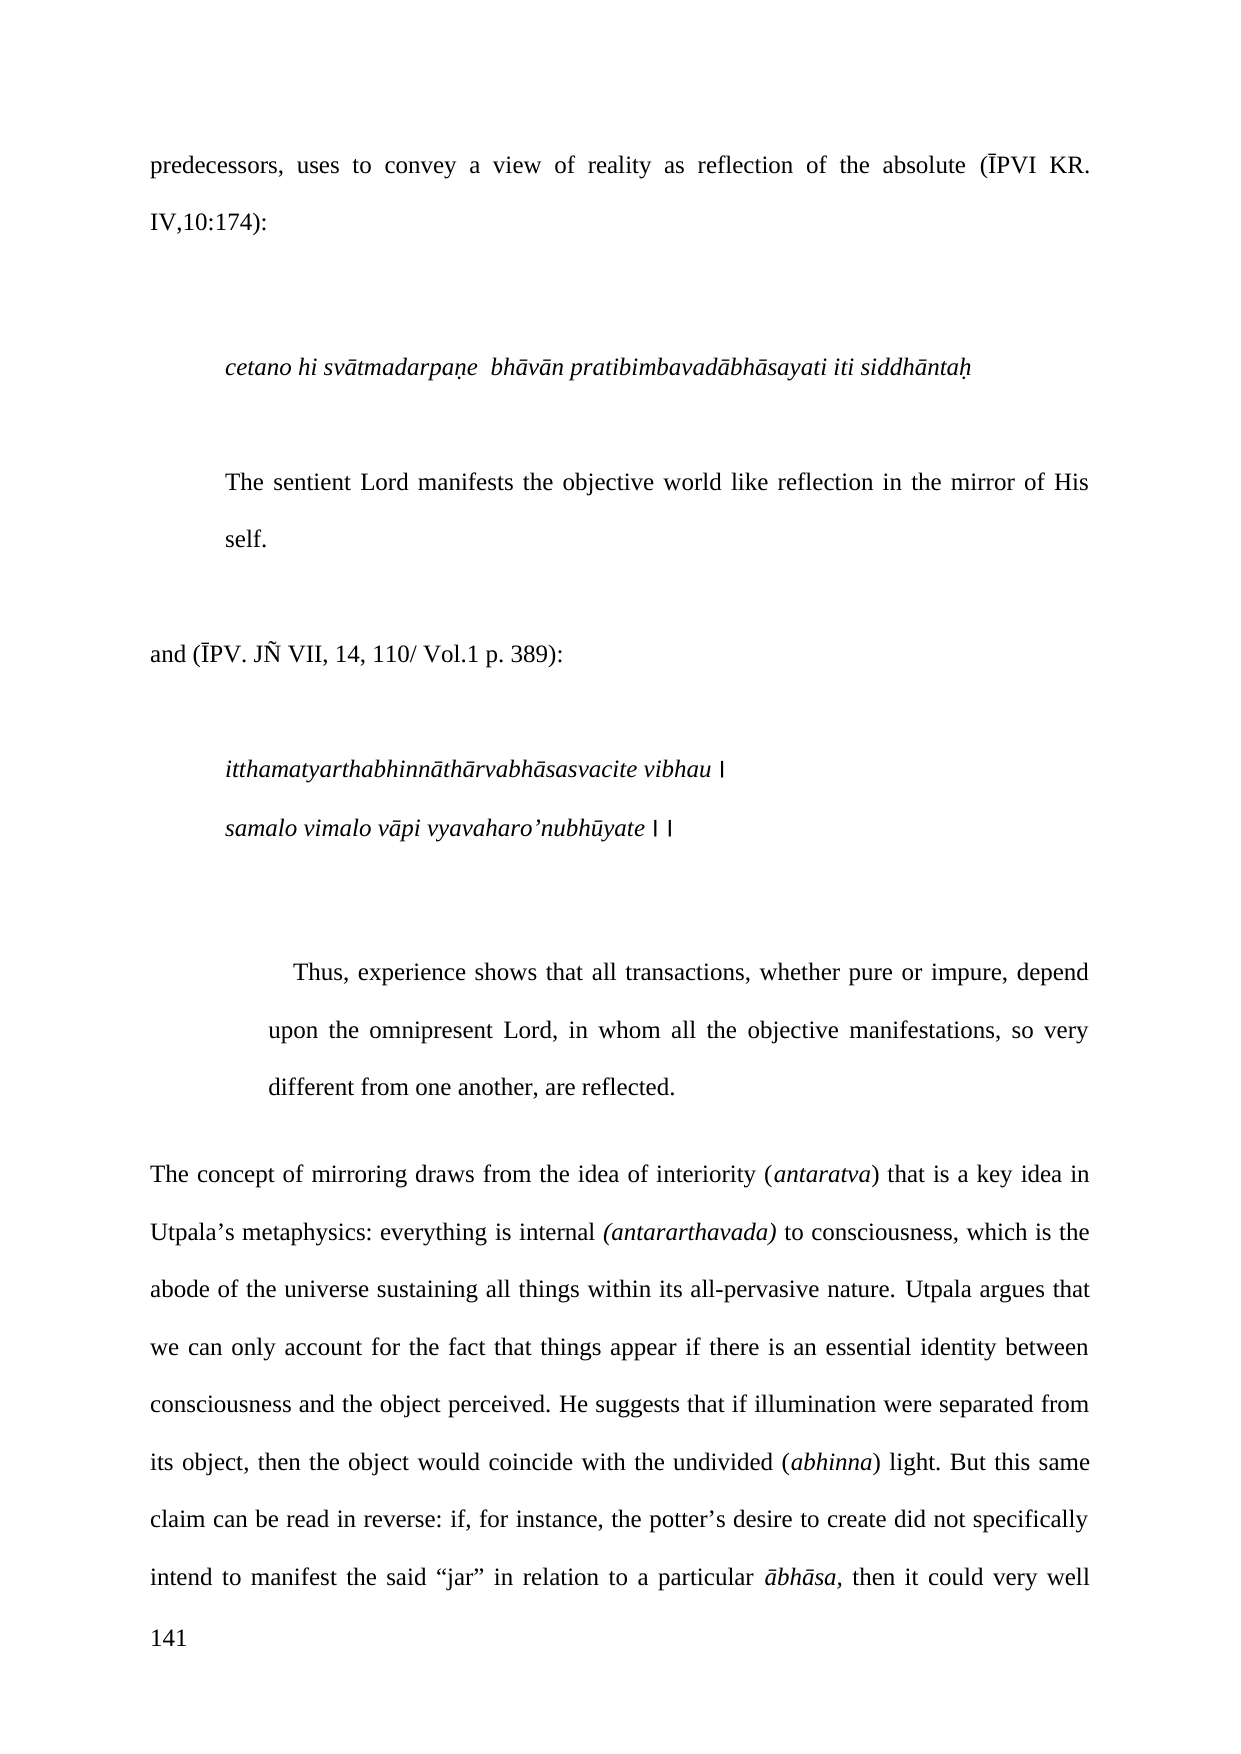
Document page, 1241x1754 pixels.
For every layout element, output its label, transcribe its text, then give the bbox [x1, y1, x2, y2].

text cetano hi svātmadarpaṇe bhāvān pratibimbavadābhāsayati iti siddhāntaḥ [225, 352, 1090, 380]
text The sentient Lord manifests the objective world like reflection in the mirror of His self. [225, 467, 1090, 553]
text itthamatyarthabhinnāthārvabhāsasvacite vibhau । [225, 754, 1090, 783]
text and (ĪPV. JÑ VII, 14, 110/ Vol.1 p. 389): [150, 639, 1090, 668]
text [150, 150, 1090, 236]
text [150, 1159, 1090, 1590]
list Thus, experience shows that all transactions, whether pure or impure, depend upon the omnipresent Lord, in whom all the objective manifestations, so very different from one another, are reflected. [224, 957, 1090, 1101]
text samalo vimalo vāpi vyavaharo’nubhūyate । । [225, 813, 1090, 842]
